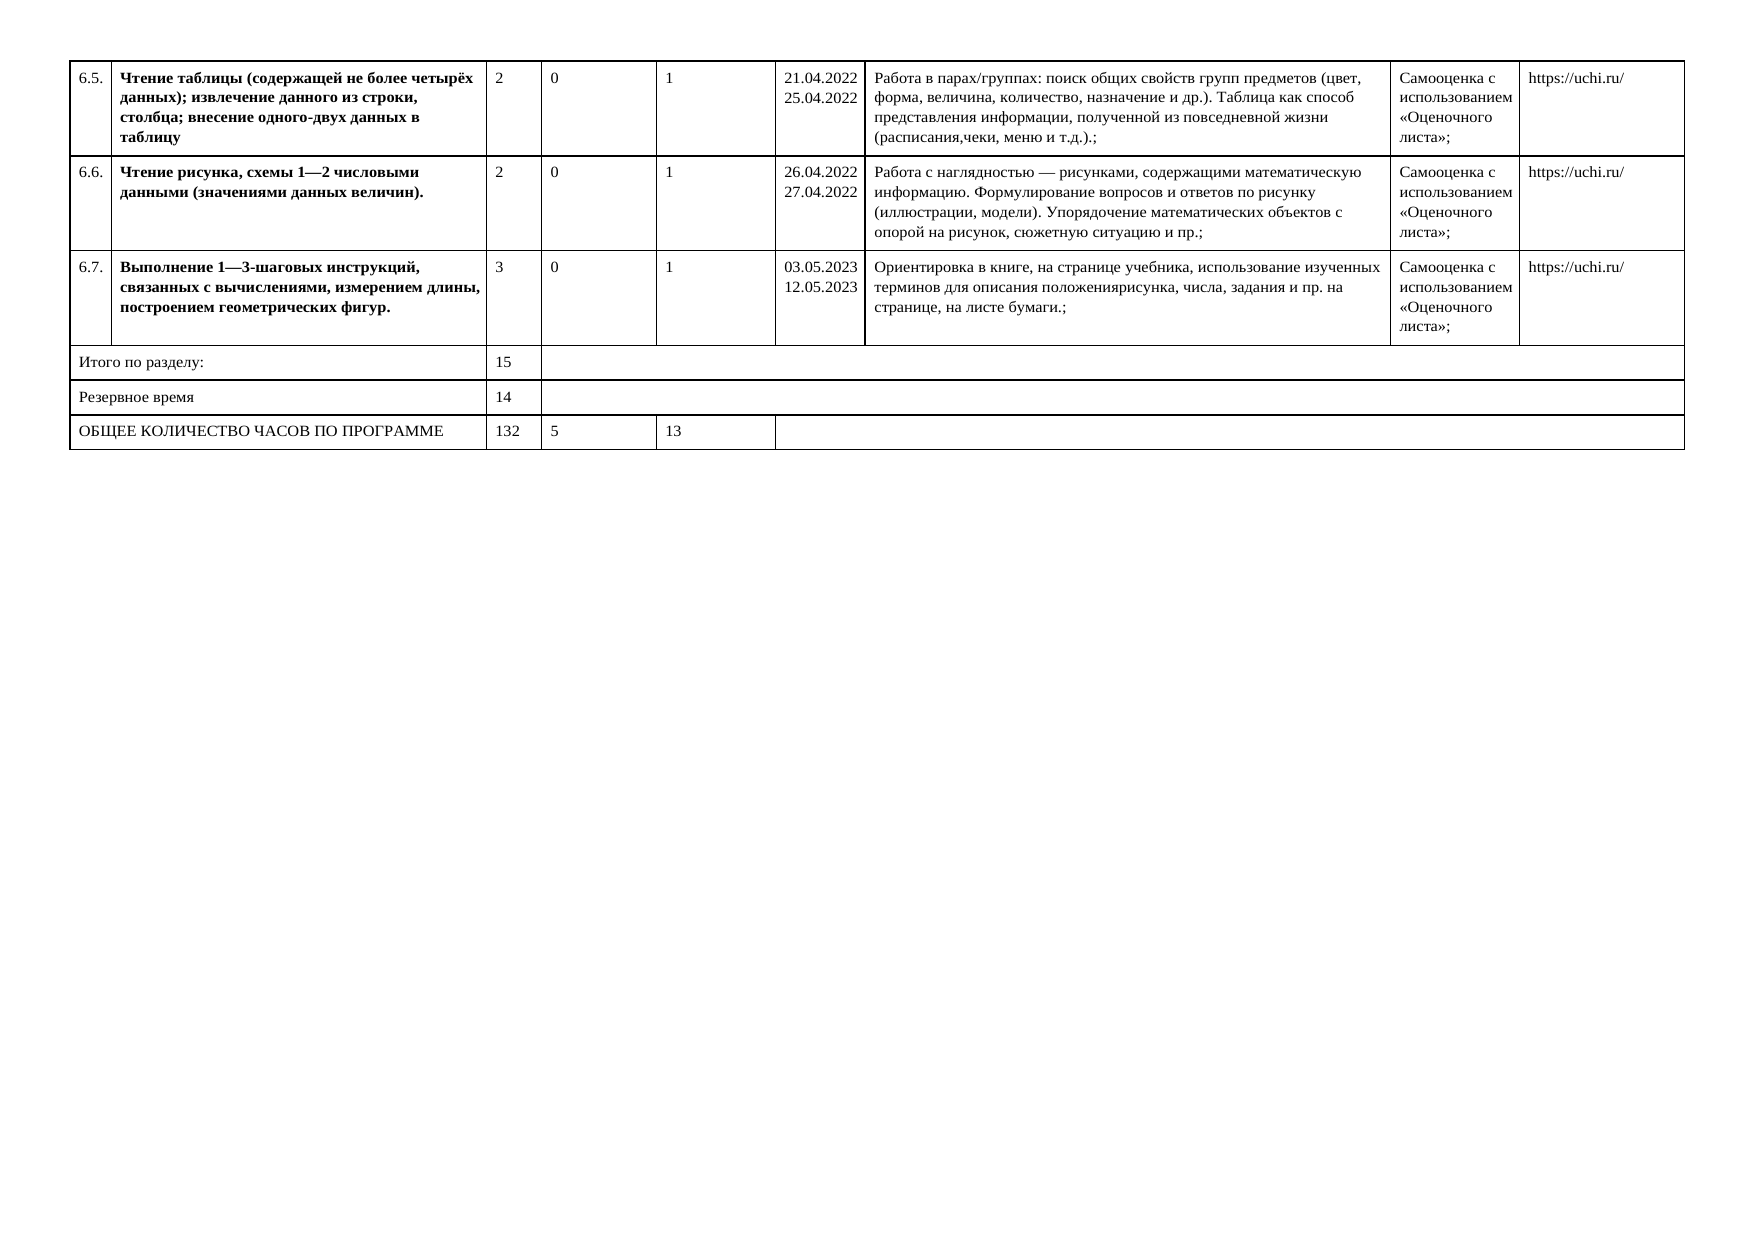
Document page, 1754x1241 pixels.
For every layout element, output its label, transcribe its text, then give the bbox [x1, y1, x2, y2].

table_header Самооценка с использованием «Оценочного листа»; [1391, 62, 1519, 155]
table_header 2 [487, 62, 541, 155]
table_cell 5 [542, 416, 656, 448]
table_cell [542, 381, 1684, 414]
table_header 1 [657, 62, 775, 155]
table_cell [542, 346, 1684, 379]
table_cell Самооценка с использованием «Оценочного листа»; [1391, 251, 1519, 344]
table_cell [776, 416, 1684, 448]
table_cell 1 [657, 251, 775, 344]
table_cell https://uchi.ru/ [1520, 157, 1684, 250]
table_cell 0 [542, 251, 656, 344]
table_cell Резервное время [71, 381, 486, 414]
table_header https://uchi.ru/ [1520, 62, 1684, 155]
table_cell Чтение рисунка, схемы 1—2 числовыми данными (значениями данных величин). [112, 157, 486, 250]
table_cell 0 [542, 157, 656, 250]
table_header Чтение таблицы (содержащей не более четырёх данных); извлечение данного из строки, столбца; внесение одного-двух данных в таблицу [112, 62, 486, 155]
table_cell Самооценка с использованием «Оценочного листа»; [1391, 157, 1519, 250]
table_cell https://uchi.ru/ [1520, 251, 1684, 344]
table_cell Работа с наглядностью — рисунками, содержащими математическую информацию. Формулирование вопросов и ответов по рисунку (иллюстрации, модели). Упорядочение математических объектов с опорой на рисунок, сюжетную ситуацию и пр.; [866, 157, 1390, 250]
table_cell ОБЩЕЕ КОЛИЧЕСТВО ЧАСОВ ПО ПРОГРАММЕ [71, 416, 486, 448]
table_cell 14 [487, 381, 541, 414]
table_cell 26.04.2022 27.04.2022 [776, 157, 864, 250]
table_cell 1 [657, 157, 775, 250]
table_cell 6.6. [71, 157, 111, 250]
table_header Работа в парах/группах: поиск общих свойств групп предметов (цвет, форма, величина, количество, назначение и др.). Таблица как способ представления информации, полученной из повседневной жизни (расписания,чеки, меню и т.д.).; [866, 62, 1390, 155]
table_cell Ориентировка в книге, на странице учебника, использование изученных терминов для описания положениярисунка, числа, задания и пр. на странице, на листе бумаги.; [866, 251, 1390, 344]
table_cell 15 [487, 346, 541, 379]
table_cell 03.05.2023 12.05.2023 [776, 251, 864, 344]
table_cell Итого по разделу: [71, 346, 486, 379]
table_cell 6.7. [71, 251, 111, 344]
table_header 0 [542, 62, 656, 155]
table_cell 13 [657, 416, 775, 448]
table_cell 2 [487, 157, 541, 250]
table_cell Выполнение 1—3-шаговых инструкций, связанных с вычислениями, измерением длины, построением геометрических фигур. [112, 251, 486, 344]
table_header 21.04.2022 25.04.2022 [776, 62, 864, 155]
table_cell 3 [487, 251, 541, 344]
table_cell 132 [487, 416, 541, 448]
table_header 6.5. [71, 62, 111, 155]
